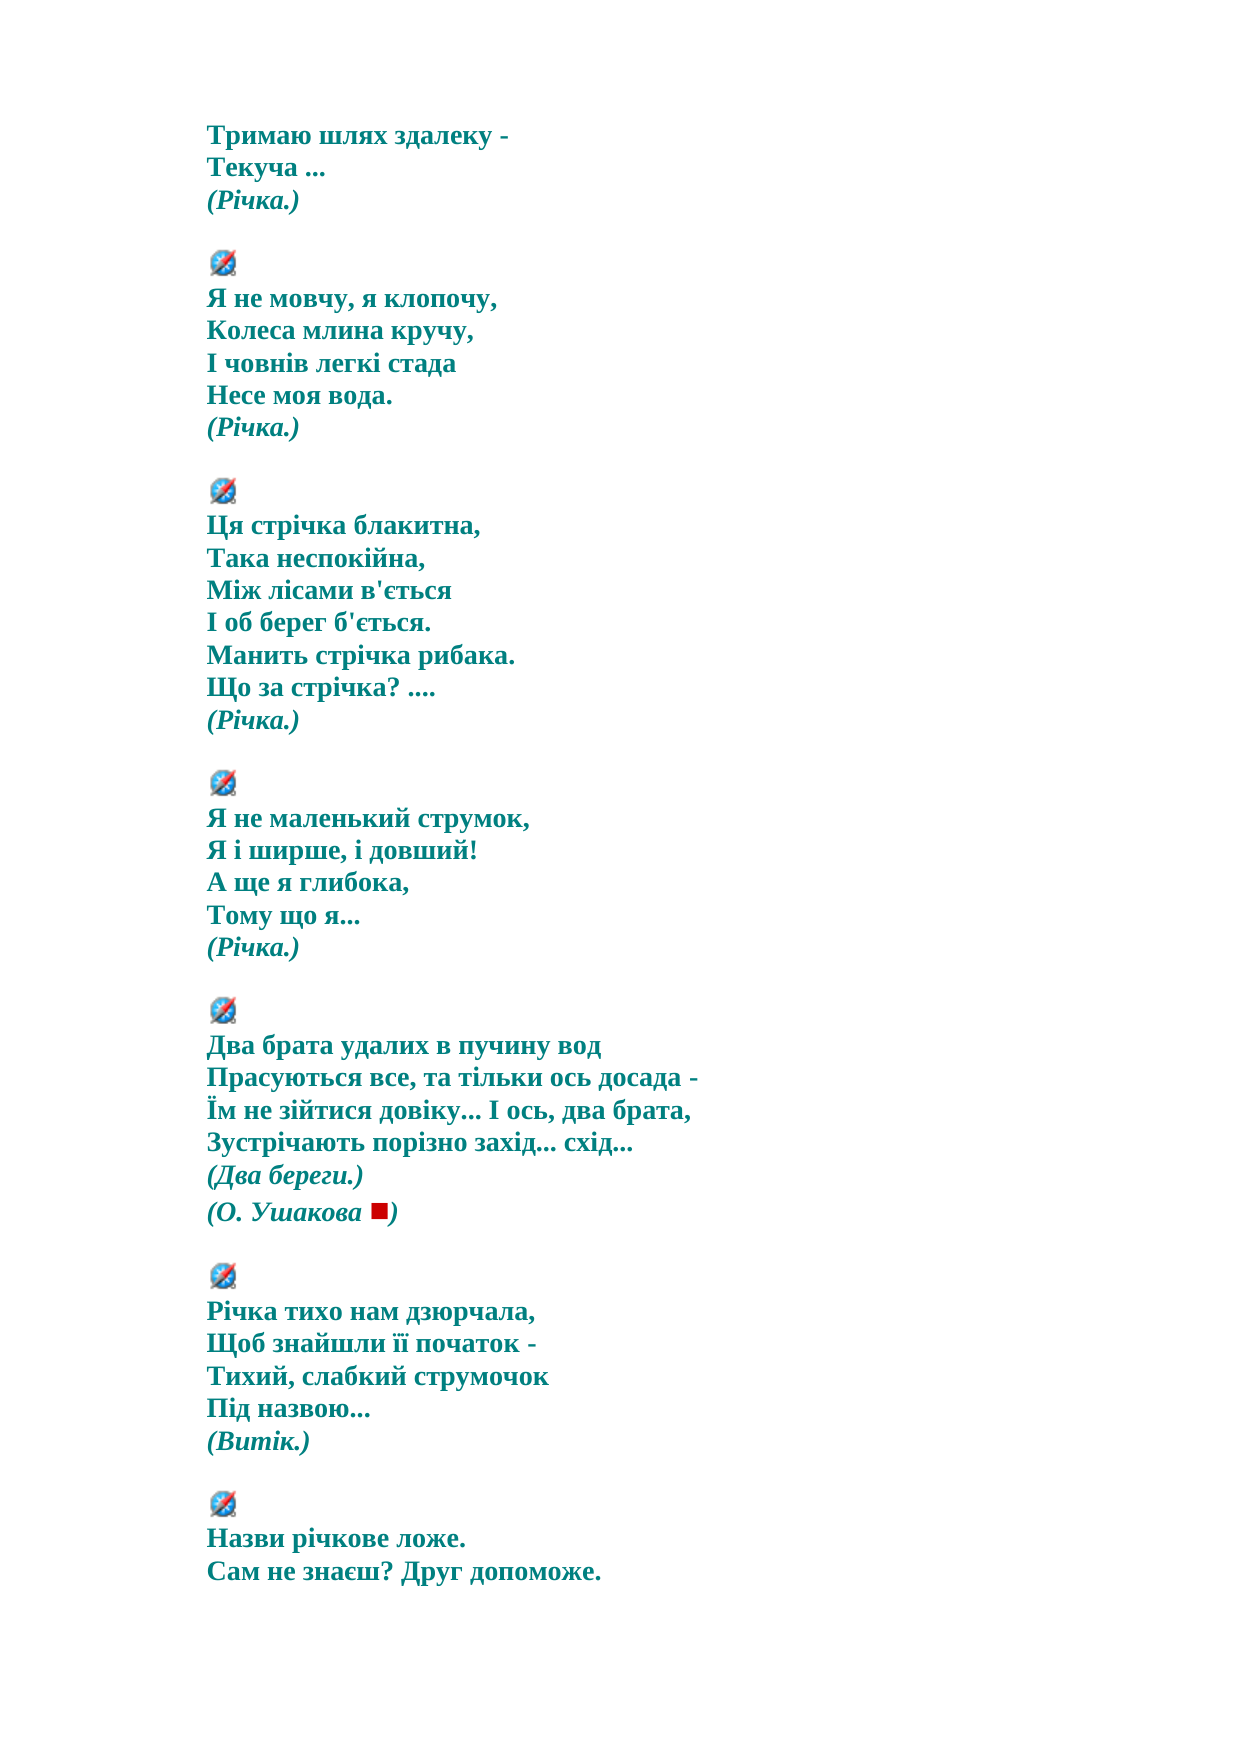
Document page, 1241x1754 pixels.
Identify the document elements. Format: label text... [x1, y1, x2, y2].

picture [206, 1260, 244, 1294]
picture [206, 767, 244, 801]
text Я не мовчу, я клопочу, Колеса млина кручу, І човнів легкі стада Несе моя вода. (Річка.) [206, 281, 1122, 508]
text Ця стрічка блакитна, Така неспокійна, Між лісами в'ється І об берег б'ється. Манить стрічка рибака. Що за стрічка? .... (Річка.) [206, 508, 1122, 801]
text (Річка.) [206, 183, 1122, 281]
text Я не маленький струмок, Я і ширше, і довший! А ще я глибока, Тому що я... (Річка.) [206, 801, 1122, 963]
text (О. Ушакова ■) [206, 1190, 1122, 1228]
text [206, 118, 1122, 183]
picture [206, 475, 244, 509]
picture [206, 1488, 244, 1522]
picture [206, 995, 244, 1029]
text Річка тихо нам дзюрчала, Щоб знайшли її початок - Тихий, слабкий струмочок Під назвою... (Витік.) [206, 1294, 1122, 1456]
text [206, 1521, 1122, 1586]
picture [206, 247, 244, 281]
text Два брата удалих в пучину вод Прасуються все, та тільки ось досада - Їм не зійтися довіку... І ось, два брата, Зустрічають порізно захід... схід... (Два береги.) [206, 1028, 1122, 1190]
